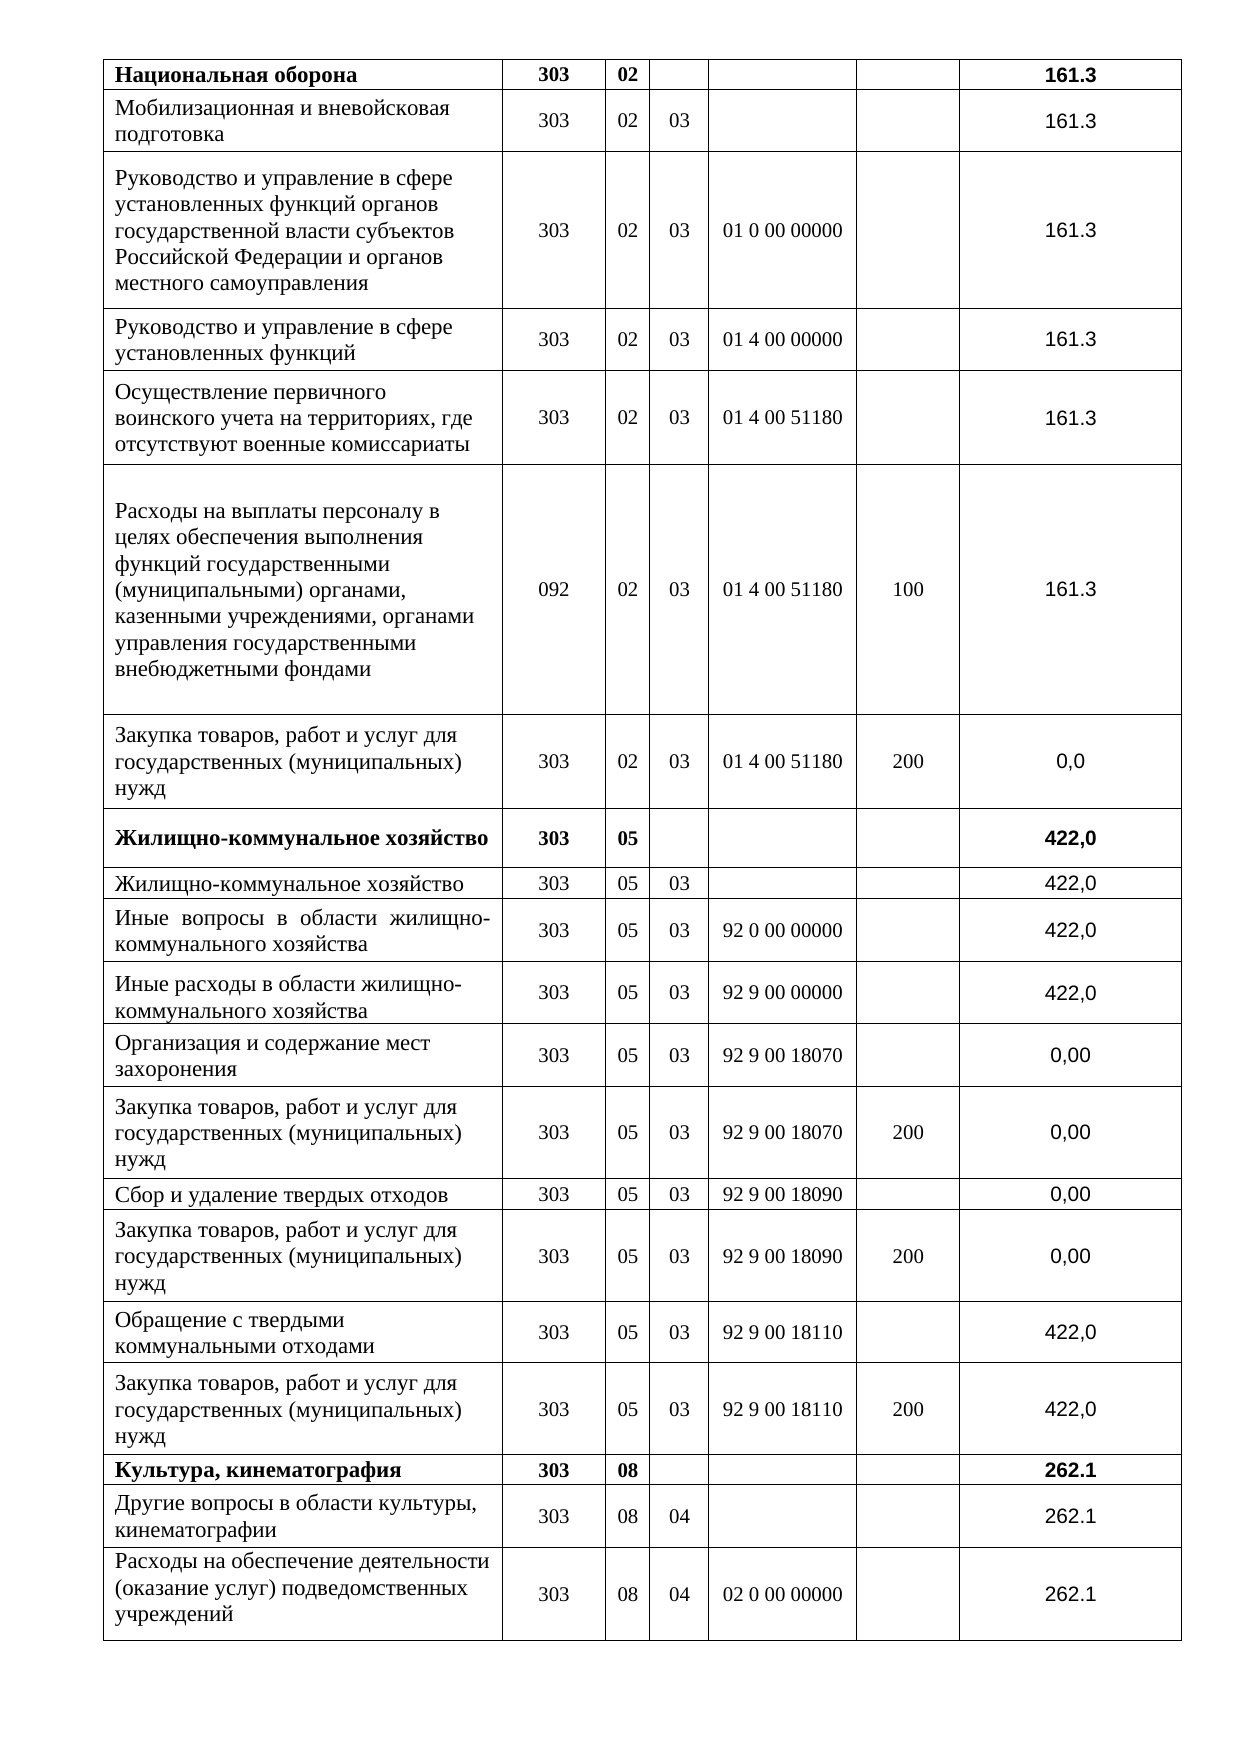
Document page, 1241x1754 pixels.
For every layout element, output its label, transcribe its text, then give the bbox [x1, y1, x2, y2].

table_cell 05 [606, 1210, 649, 1301]
table_cell 92 9 00 00000 [709, 962, 856, 1023]
table_cell 01 4 00 51180 [709, 371, 856, 464]
table_cell 161.3 [960, 371, 1181, 464]
table_cell 03 [650, 899, 708, 961]
table_cell 05 [606, 899, 649, 961]
table_cell 01 4 00 51180 [709, 715, 856, 807]
table_cell [857, 868, 959, 898]
table_cell Иные расходы в области жилищно-коммунального хозяйства [104, 962, 502, 1023]
table_cell Закупка товаров, работ и услуг для государственных (муниципальных) нужд [104, 1363, 502, 1454]
table_cell 303 [503, 1548, 605, 1640]
table_cell 05 [606, 868, 649, 898]
table_cell 303 [503, 1024, 605, 1086]
table_cell 200 [857, 1087, 959, 1178]
table_cell [709, 809, 856, 867]
table_cell 092 [503, 465, 605, 714]
table_cell 08 [606, 1485, 649, 1547]
table_cell 03 [650, 465, 708, 714]
table_cell 0,00 [960, 1179, 1181, 1209]
table_cell 262.1 [960, 1455, 1181, 1484]
table_cell 01 4 00 51180 [709, 465, 856, 714]
table_cell 422,0 [960, 868, 1181, 898]
table_cell Обращение с твердыми коммунальными отходами [104, 1302, 502, 1362]
table_cell 02 [606, 715, 649, 807]
table_cell 03 [650, 1024, 708, 1086]
table_cell 303 [503, 1485, 605, 1547]
table_cell [709, 60, 856, 89]
table_cell Мобилизационная и вневойсковая подготовка [104, 90, 502, 151]
table_cell 161.3 [960, 465, 1181, 714]
table_cell 303 [503, 868, 605, 898]
table_cell 03 [650, 1302, 708, 1362]
table_cell 05 [606, 1087, 649, 1178]
table_cell [857, 60, 959, 89]
table_cell 303 [503, 809, 605, 867]
table_cell 02 [606, 465, 649, 714]
table_cell [709, 1485, 856, 1547]
table_cell 92 9 00 18070 [709, 1087, 856, 1178]
table_cell [650, 809, 708, 867]
table_cell Национальная оборона [104, 60, 502, 89]
table_cell 303 [503, 1087, 605, 1178]
table_cell 02 [606, 309, 649, 370]
table_cell 422,0 [960, 1363, 1181, 1454]
table_cell 05 [606, 962, 649, 1023]
table_cell 05 [606, 1179, 649, 1209]
table_cell 01 4 00 00000 [709, 309, 856, 370]
table_cell 02 0 00 00000 [709, 1548, 856, 1640]
table_cell 03 [650, 868, 708, 898]
table_cell 92 9 00 18110 [709, 1302, 856, 1362]
table_cell 92 9 00 18070 [709, 1024, 856, 1086]
table_cell 100 [857, 465, 959, 714]
table_cell Другие вопросы в области культуры, кинематографии [104, 1485, 502, 1547]
table_cell Закупка товаров, работ и услуг для государственных (муниципальных) нужд [104, 1087, 502, 1178]
table_cell 303 [503, 60, 605, 89]
table_cell 08 [606, 1455, 649, 1484]
table_cell 422,0 [960, 809, 1181, 867]
table_cell 303 [503, 1455, 605, 1484]
table_cell Осуществление первичного воинского учета на территориях, где отсутствуют военные комиссариаты [104, 371, 502, 464]
table_cell 02 [606, 371, 649, 464]
table_cell 303 [503, 309, 605, 370]
table_cell [709, 90, 856, 151]
table_cell 200 [857, 715, 959, 807]
table_cell [709, 1455, 856, 1484]
table_cell 02 [606, 90, 649, 151]
table_cell Руководство и управление в сфере установленных функций [104, 309, 502, 370]
table_cell 161.3 [960, 90, 1181, 151]
table_cell 03 [650, 1210, 708, 1301]
table_cell [650, 1455, 708, 1484]
table_cell 303 [503, 715, 605, 807]
table_cell Закупка товаров, работ и услуг для государственных (муниципальных) нужд [104, 715, 502, 807]
table_cell [857, 809, 959, 867]
table_cell 92 0 00 00000 [709, 899, 856, 961]
table_cell [857, 1485, 959, 1547]
table_cell [857, 899, 959, 961]
table_cell 303 [503, 152, 605, 307]
table_cell 161.3 [960, 152, 1181, 307]
table_cell 02 [606, 60, 649, 89]
table_cell Сбор и удаление твердых отходов [104, 1179, 502, 1209]
table_cell 262.1 [960, 1485, 1181, 1547]
table_cell 92 9 00 18090 [709, 1179, 856, 1209]
table_cell 161.3 [960, 309, 1181, 370]
table_cell [857, 152, 959, 307]
table_cell [857, 309, 959, 370]
table_cell 303 [503, 371, 605, 464]
table_cell 0,00 [960, 1087, 1181, 1178]
table_cell [857, 90, 959, 151]
table_cell Организация и содержание мест захоронения [104, 1024, 502, 1086]
table_cell [857, 1548, 959, 1640]
table_cell Культура, кинематография [104, 1455, 502, 1484]
table_cell 03 [650, 309, 708, 370]
table_cell 422,0 [960, 1302, 1181, 1362]
table_cell 02 [606, 152, 649, 307]
table_cell Жилищно-коммунальное хозяйство [104, 809, 502, 867]
table_cell [709, 868, 856, 898]
table_cell 303 [503, 962, 605, 1023]
table_cell Расходы на обеспечение деятельности (оказание услуг) подведомственных учреждений [104, 1548, 502, 1640]
table_cell 08 [606, 1548, 649, 1640]
table_cell 303 [503, 899, 605, 961]
table_cell 92 9 00 18110 [709, 1363, 856, 1454]
table_cell 03 [650, 1179, 708, 1209]
table_cell Закупка товаров, работ и услуг для государственных (муниципальных) нужд [104, 1210, 502, 1301]
table_cell 05 [606, 809, 649, 867]
table_cell 03 [650, 371, 708, 464]
table_cell 200 [857, 1363, 959, 1454]
table_cell [857, 1024, 959, 1086]
table_cell 303 [503, 1210, 605, 1301]
table_cell [857, 1302, 959, 1362]
table_cell [857, 371, 959, 464]
table_cell 92 9 00 18090 [709, 1210, 856, 1301]
table_cell 03 [650, 715, 708, 807]
table_cell 0,0 [960, 715, 1181, 807]
table_cell 05 [606, 1302, 649, 1362]
table_cell 05 [606, 1363, 649, 1454]
table_cell 01 0 00 00000 [709, 152, 856, 307]
table_cell 0,00 [960, 1024, 1181, 1086]
table_cell 262.1 [960, 1548, 1181, 1640]
table_cell [857, 1179, 959, 1209]
table_cell 03 [650, 90, 708, 151]
table_cell 161.3 [960, 60, 1181, 89]
table_cell 03 [650, 1087, 708, 1178]
table_cell 03 [650, 152, 708, 307]
table_cell [650, 60, 708, 89]
table_cell 303 [503, 1363, 605, 1454]
table_cell 422,0 [960, 962, 1181, 1023]
table_cell [857, 962, 959, 1023]
table_cell [857, 1455, 959, 1484]
table_cell 303 [503, 1179, 605, 1209]
table_cell 03 [650, 1363, 708, 1454]
table_cell 303 [503, 1302, 605, 1362]
table_cell 422,0 [960, 899, 1181, 961]
table_cell 04 [650, 1548, 708, 1640]
table_cell Руководство и управление в сфере установленных функций органов государственной власти субъектов Российской Федерации и органов местного самоуправления [104, 152, 502, 307]
table_cell 0,00 [960, 1210, 1181, 1301]
table_cell Жилищно-коммунальное хозяйство [104, 868, 502, 898]
table_cell 05 [606, 1024, 649, 1086]
table_cell 303 [503, 90, 605, 151]
table_cell Иные вопросы в области жилищно-коммунального хозяйства [104, 899, 502, 961]
table_cell 200 [857, 1210, 959, 1301]
table_cell 04 [650, 1485, 708, 1547]
table_cell 03 [650, 962, 708, 1023]
